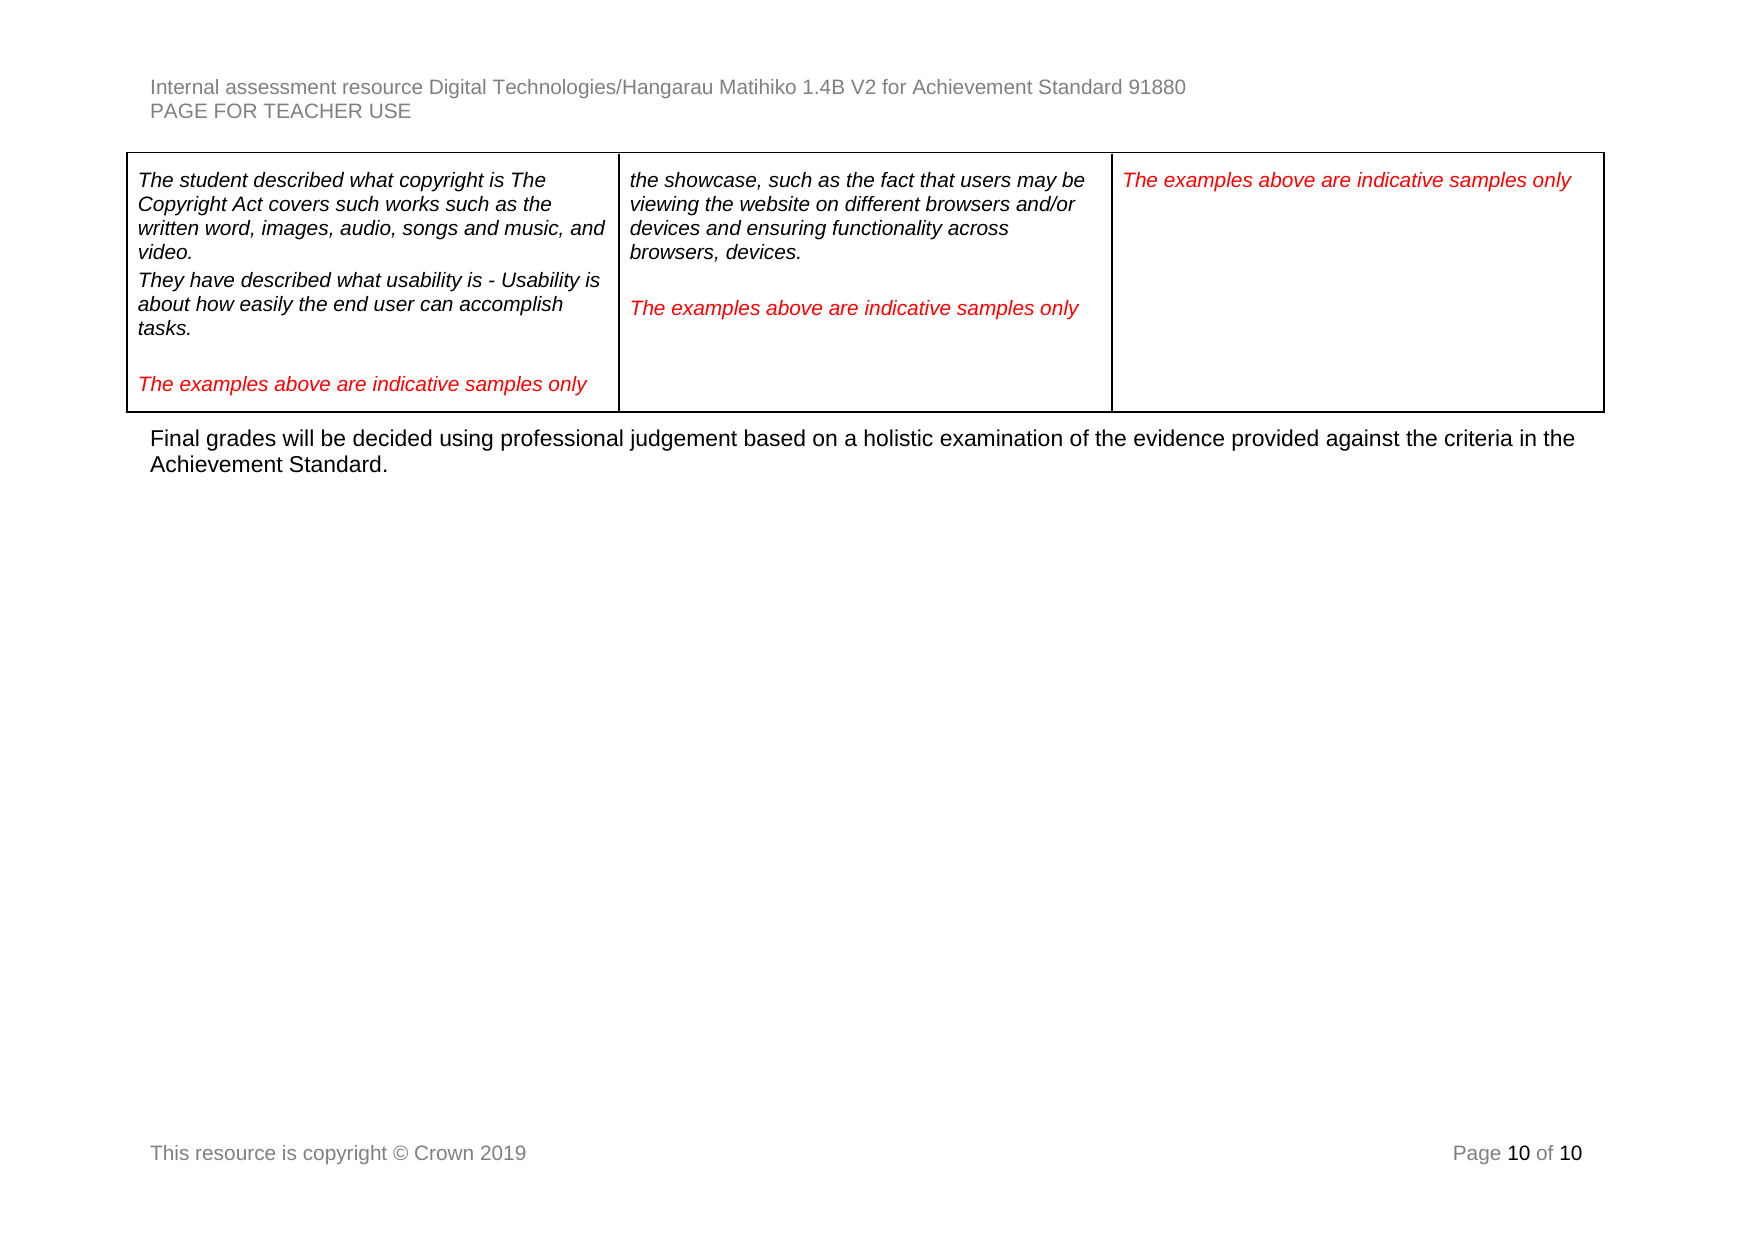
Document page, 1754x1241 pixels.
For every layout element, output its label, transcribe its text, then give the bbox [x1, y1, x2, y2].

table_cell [620, 153, 1112, 411]
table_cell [1113, 153, 1603, 411]
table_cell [128, 153, 619, 411]
text Final grades will be decided using professional judgement based on a holistic examination of the evidence provided against the criteria in the Achievement Standard. [150, 425, 1604, 478]
